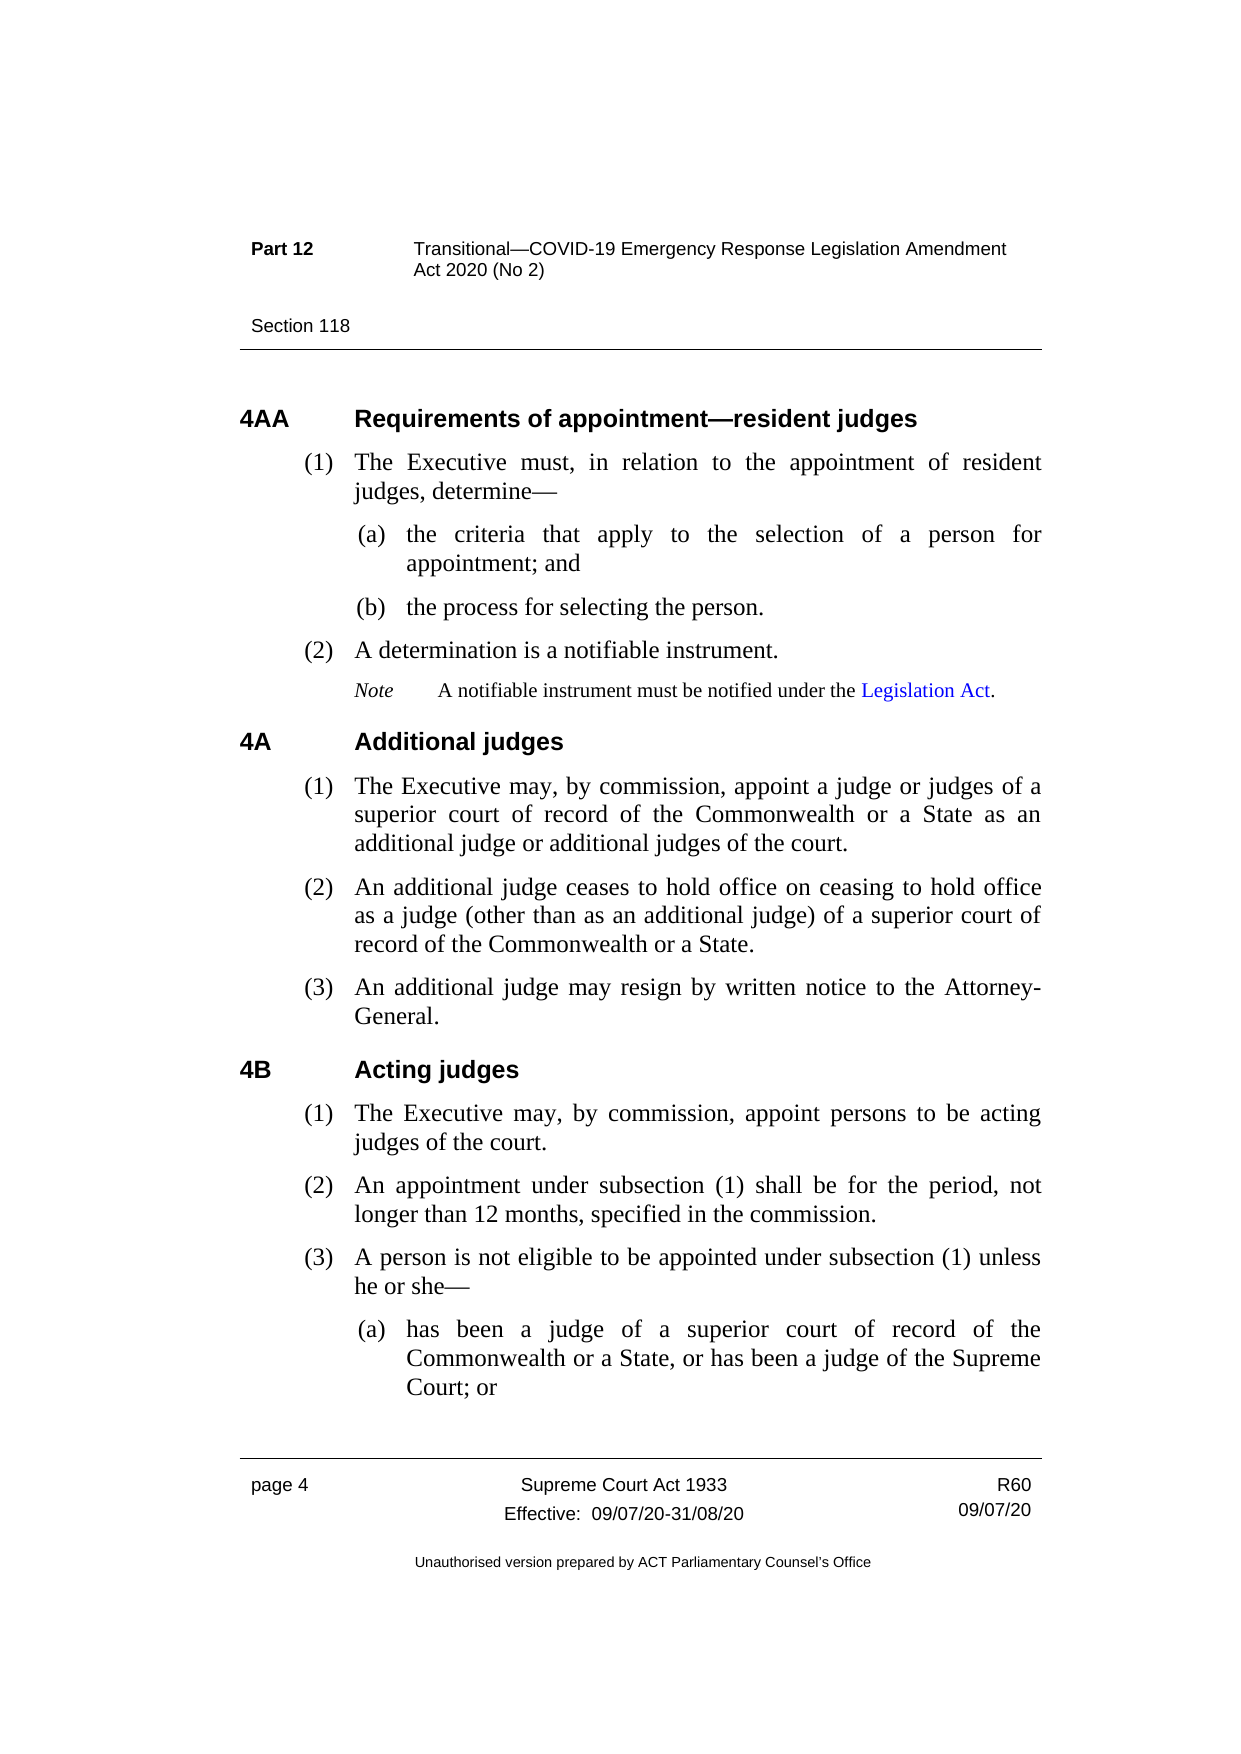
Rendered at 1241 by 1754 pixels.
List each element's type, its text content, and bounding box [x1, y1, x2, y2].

text Note A notifiable instrument must be notified under the Legislation Act. [354, 678, 1042, 702]
text 4AA Requirements of appointment—resident judges [239, 404, 1042, 433]
text 4B Acting judges [239, 1055, 1042, 1084]
text 4A Additional judges [239, 727, 1042, 756]
text (a) has been a judge of a superior court of record of the Commonwealth or a State, or has been a judge of the Supreme Court; or [239, 1314, 1042, 1401]
text (2) A determination is a notifiable instrument. [239, 635, 1042, 664]
text (b) the process for selecting the person. [239, 592, 1042, 620]
text (1) The Executive may, by commission, appoint a judge or judges of a superior court of record of the Commonwealth or a State as an additional judge or additional judges of the court. [239, 771, 1042, 857]
text (a) the criteria that apply to the selection of a person for appointment; and [239, 519, 1042, 577]
text (1) The Executive must, in relation to the appointment of resident judges, determine— [239, 447, 1042, 505]
text (2) An appointment under subsection (1) shall be for the period, not longer than 12 months, specified in the commission. [239, 1170, 1042, 1228]
text (1) The Executive may, by commission, appoint persons to be acting judges of the court. [239, 1098, 1042, 1156]
text (3) A person is not eligible to be appointed under subsection (1) unless he or she— [239, 1242, 1042, 1300]
text (2) An additional judge ceases to hold office on ceasing to hold office as a judge (other than as an additional judge) of a superior court of record of the Commonwealth or a State. [239, 872, 1042, 958]
text (3) An additional judge may resign by written notice to the Attorney-General. [239, 972, 1042, 1030]
